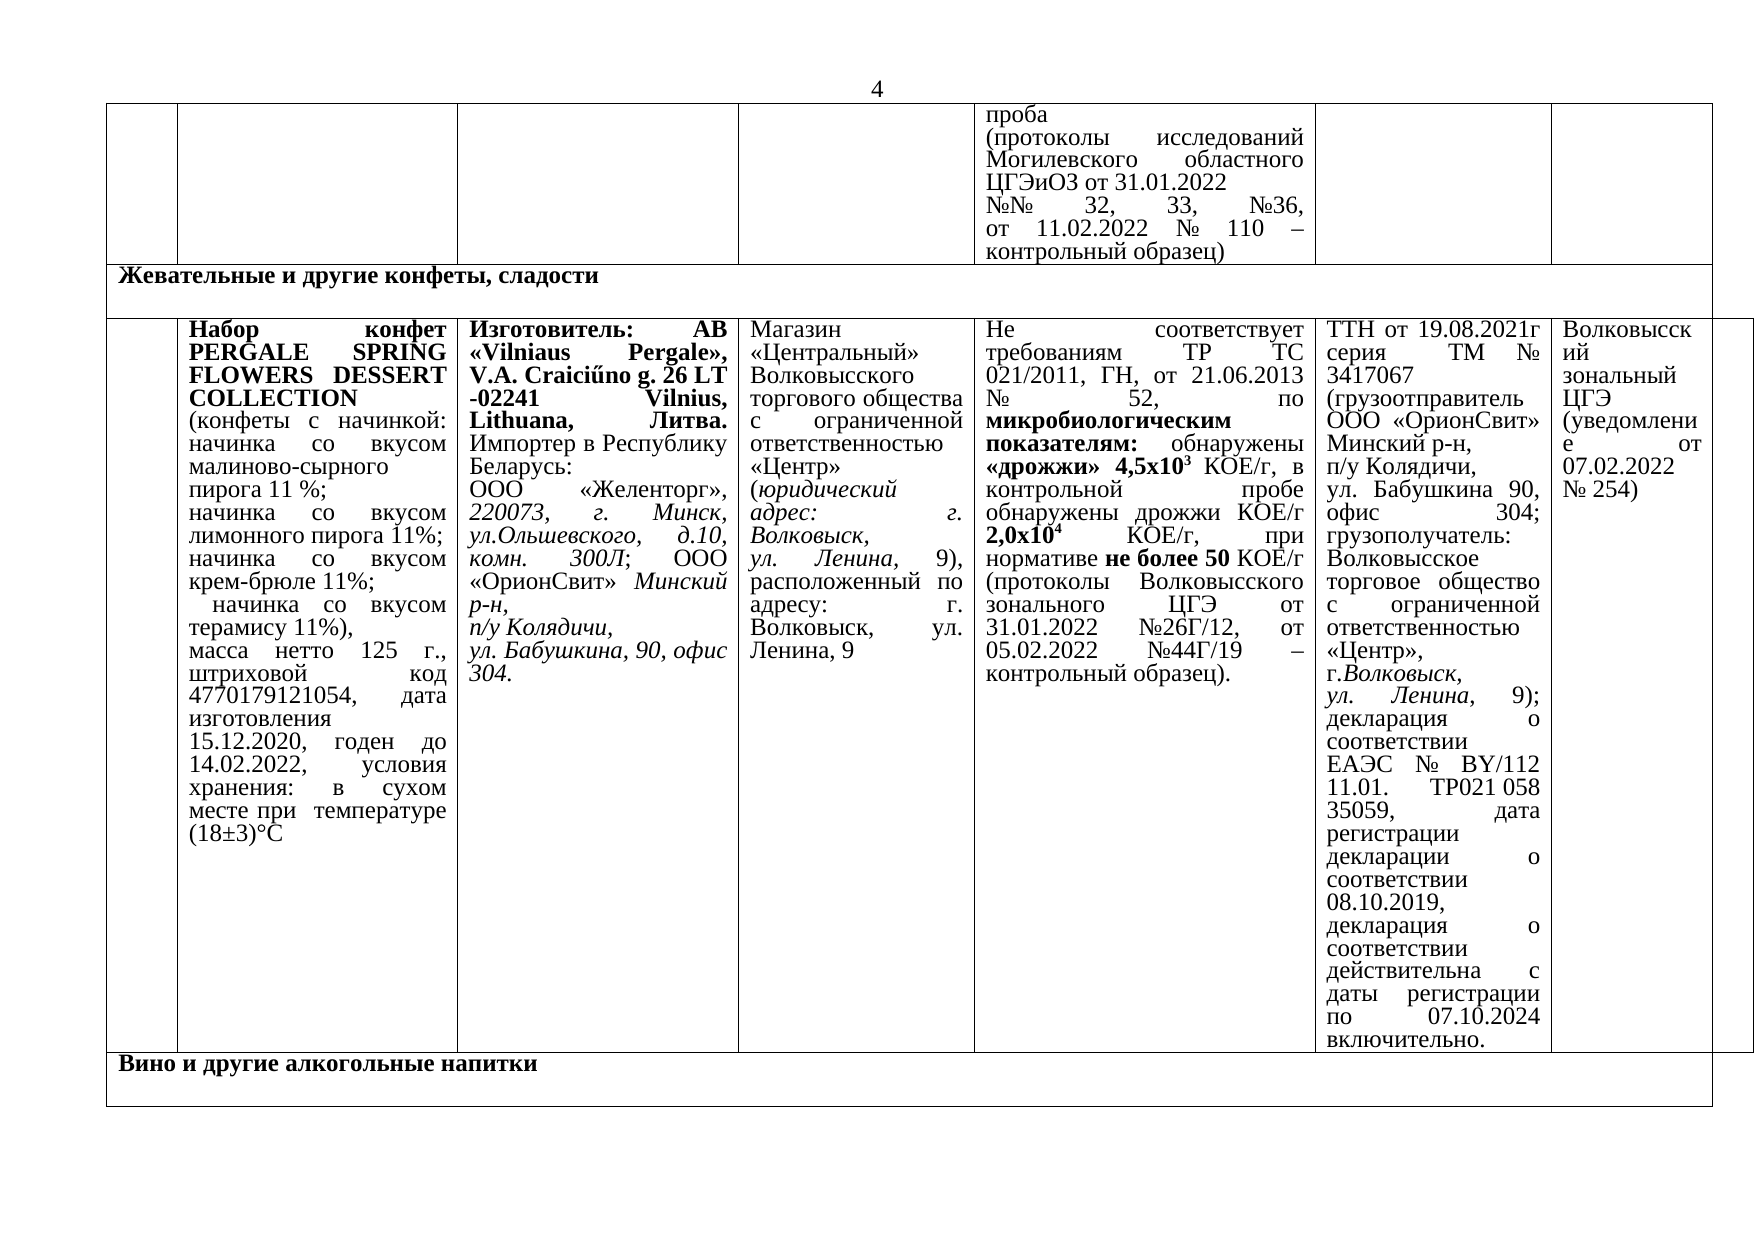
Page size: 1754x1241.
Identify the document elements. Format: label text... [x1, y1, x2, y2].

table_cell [739, 104, 974, 264]
table_cell Изготовитель: AB «Vilniaus Pergale», V.A. Сraiciűno g. 26 LT -02241 Vilnius, Lithuana, Литва. Импортер в Республику Беларусь: ООО «Желенторг», 220073, г. Минск, ул.Ольшевского, д.10, комн. 300Л; ООО «ОрионСвит» Минский р-н, п/у Колядичи, ул. Бабушкина, 90, офис 304. [458, 319, 738, 1052]
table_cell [975, 104, 1315, 264]
table_cell [107, 319, 177, 1052]
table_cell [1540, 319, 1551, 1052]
table_cell Волковысский зональный ЦГЭ (уведомление от 07.02.2022 № 254) [1552, 319, 1712, 1052]
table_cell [1316, 104, 1551, 264]
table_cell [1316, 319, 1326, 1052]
table_cell Жевательные и другие конфеты, сладости [107, 265, 1712, 318]
table_cell Магазин «Центральный» Волковысского торгового общества с ограниченной ответственностью «Центр» (юридический адрес: г. Волковыск, ул. Ленина, 9), расположенный по адресу: г. Волковыск, ул. Ленина, 9 [739, 319, 974, 1052]
table_cell Не соответствует требованиям ТР ТС 021/2011, ГН, от 21.06.2013 № 52, по микробиологическим показателям: обнаружены «дрожжи» 4,5х103 КОЕ/г, в контрольной пробе обнаружены дрожжи КОЕ/г 2,0х104 КОЕ/г, при нормативе не более 50 КОЕ/г (протоколы Волковысского зонального ЦГЭ от 31.01.2022 №26Г/12, от 05.02.2022 №44Г/19 – контрольный образец). [975, 319, 1315, 1052]
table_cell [1552, 104, 1712, 264]
table_cell Вино и другие алкогольные напитки [107, 1053, 1712, 1106]
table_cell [458, 104, 738, 264]
table_cell Набор конфет PERGALE SPRING FLOWЕRS DESSERT COLLECTION (конфеты с начинкой: начинка со вкусом малиново-сырного пирога 11 %; начинка со вкусом лимонного пирога 11%; начинка со вкусом крем-брюле 11%; начинка со вкусом терамису 11%), масса нетто 125 г., штриховой код 4770179121054, дата изготовления 15.12.2020, годен до 14.02.2022, условия хранения: в сухом месте при температуре (18±3)°С [178, 319, 457, 1052]
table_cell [178, 104, 457, 264]
table_cell [1713, 319, 1753, 1052]
table_cell [107, 104, 177, 264]
